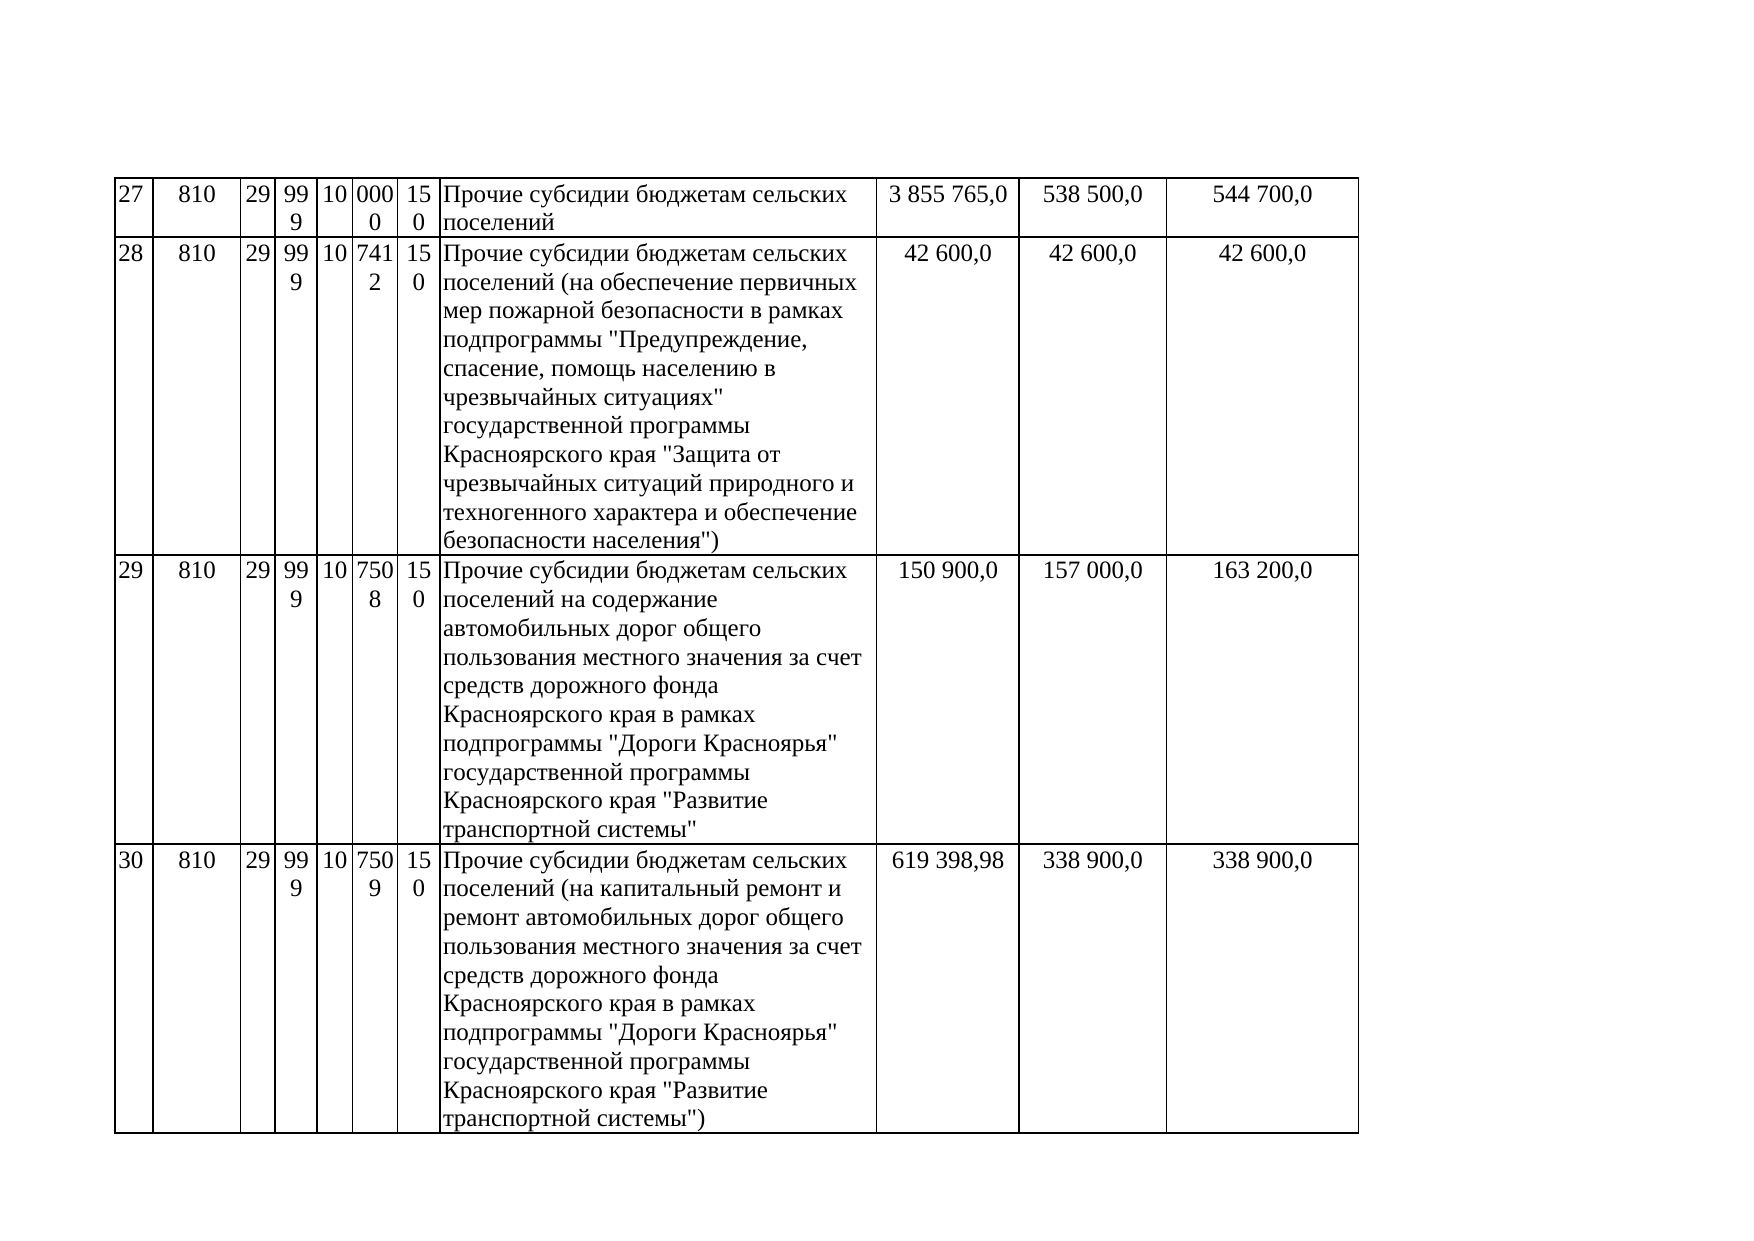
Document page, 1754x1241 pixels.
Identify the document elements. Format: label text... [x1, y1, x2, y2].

table_cell 29 [241, 179, 274, 236]
table_cell 544 700,0 [1167, 179, 1358, 236]
table_cell 28 [116, 238, 152, 554]
table_cell 7509 [353, 845, 397, 1132]
table_cell 10 [318, 179, 352, 236]
table_cell 810 [154, 845, 240, 1132]
table_cell 7412 [353, 238, 397, 554]
table_cell 150 [398, 238, 439, 554]
table_cell 27 [116, 179, 152, 236]
table_cell 999 [276, 845, 316, 1132]
table_cell 10 [318, 845, 352, 1132]
table_cell 810 [154, 556, 240, 843]
table_cell Прочие субсидии бюджетам сельских поселений (на обеспечение первичных мер пожарной безопасности в рамках подпрограммы "Предупреждение, спасение, помощь населению в чрезвычайных ситуациях" государственной программы Красноярского края "Защита от чрезвычайных ситуаций природного и техногенного характера и обеспечение безопасности населения") [441, 238, 876, 554]
table_cell 42 600,0 [1020, 238, 1166, 554]
table_cell 29 [116, 556, 152, 843]
table_cell 810 [154, 238, 240, 554]
table_cell 810 [154, 179, 240, 236]
table_cell 619 398,98 [877, 845, 1018, 1132]
table_cell Прочие субсидии бюджетам сельских поселений (на капитальный ремонт и ремонт автомобильных дорог общего пользования местного значения за счет средств дорожного фонда Красноярского края в рамках подпрограммы "Дороги Красноярья" государственной программы Красноярского края "Развитие транспортной системы") [441, 845, 876, 1132]
table_cell 999 [276, 556, 316, 843]
table_cell 42 600,0 [1167, 238, 1358, 554]
table_cell 10 [318, 556, 352, 843]
table_cell 338 900,0 [1020, 845, 1166, 1132]
table_cell 150 900,0 [877, 556, 1018, 843]
table_cell 150 [398, 179, 439, 236]
table_cell 999 [276, 238, 316, 554]
table_cell Прочие субсидии бюджетам сельских поселений [441, 179, 876, 236]
table_cell 163 200,0 [1167, 556, 1358, 843]
table_cell 30 [116, 845, 152, 1132]
table_cell 3 855 765,0 [877, 179, 1018, 236]
table_cell 7508 [353, 556, 397, 843]
table_cell 338 900,0 [1167, 845, 1358, 1132]
table_cell Прочие субсидии бюджетам сельских поселений на содержание автомобильных дорог общего пользования местного значения за счет средств дорожного фонда Красноярского края в рамках подпрограммы "Дороги Красноярья" государственной программы Красноярского края "Развитие транспортной системы" [441, 556, 876, 843]
table_cell 0000 [353, 179, 397, 236]
table_cell 538 500,0 [1020, 179, 1166, 236]
table_cell 157 000,0 [1020, 556, 1166, 843]
table_cell 999 [276, 179, 316, 236]
table_cell 42 600,0 [877, 238, 1018, 554]
table_cell 29 [241, 845, 274, 1132]
table_cell 29 [241, 556, 274, 843]
table_cell 10 [318, 238, 352, 554]
table_cell 150 [398, 556, 439, 843]
table_cell 29 [241, 238, 274, 554]
table_cell 150 [398, 845, 439, 1132]
